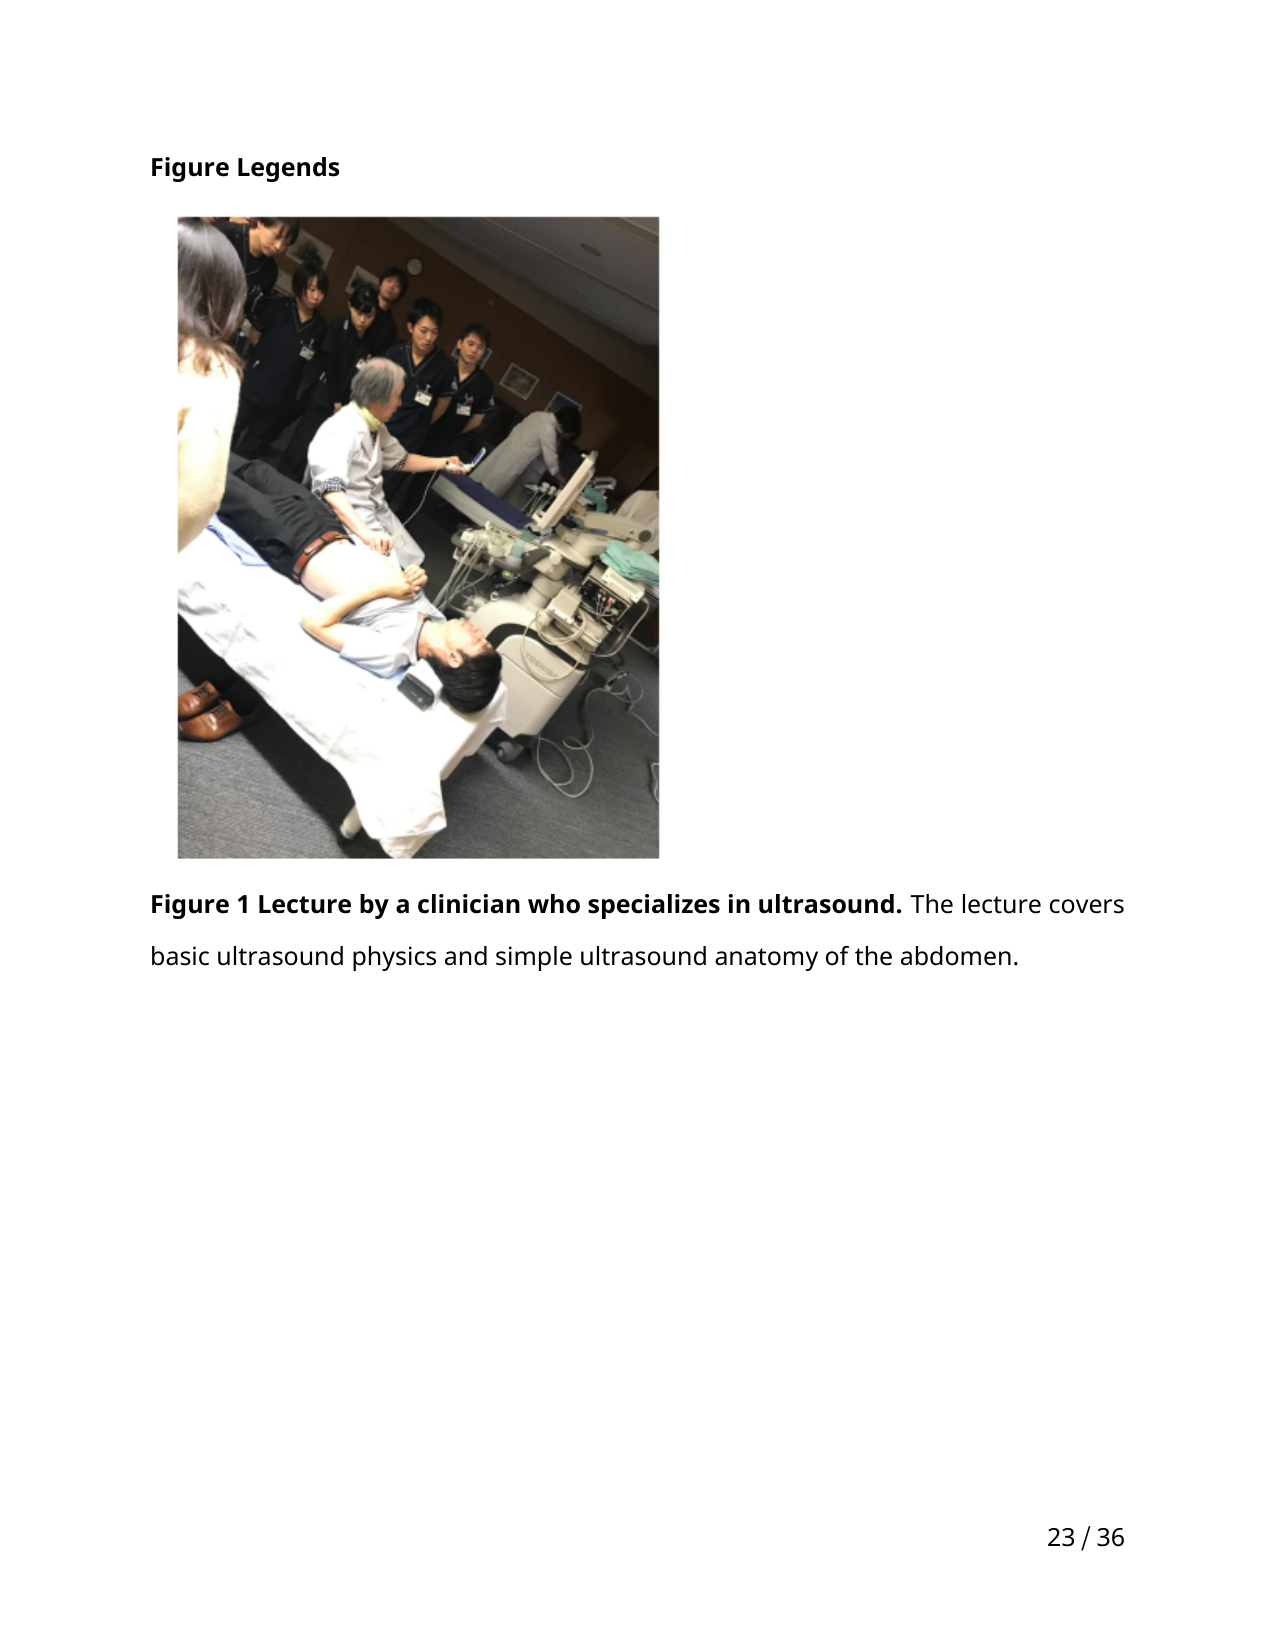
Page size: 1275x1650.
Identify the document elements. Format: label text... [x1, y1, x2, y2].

text Figure 1 Lecture by a clinician who specializes in ultrasound. The lecture covers basic ultrasound physics and simple ultrasound anatomy of the abdomen. [150, 887, 1125, 972]
picture [150, 201, 675, 873]
text Figure Legends [150, 150, 1125, 184]
